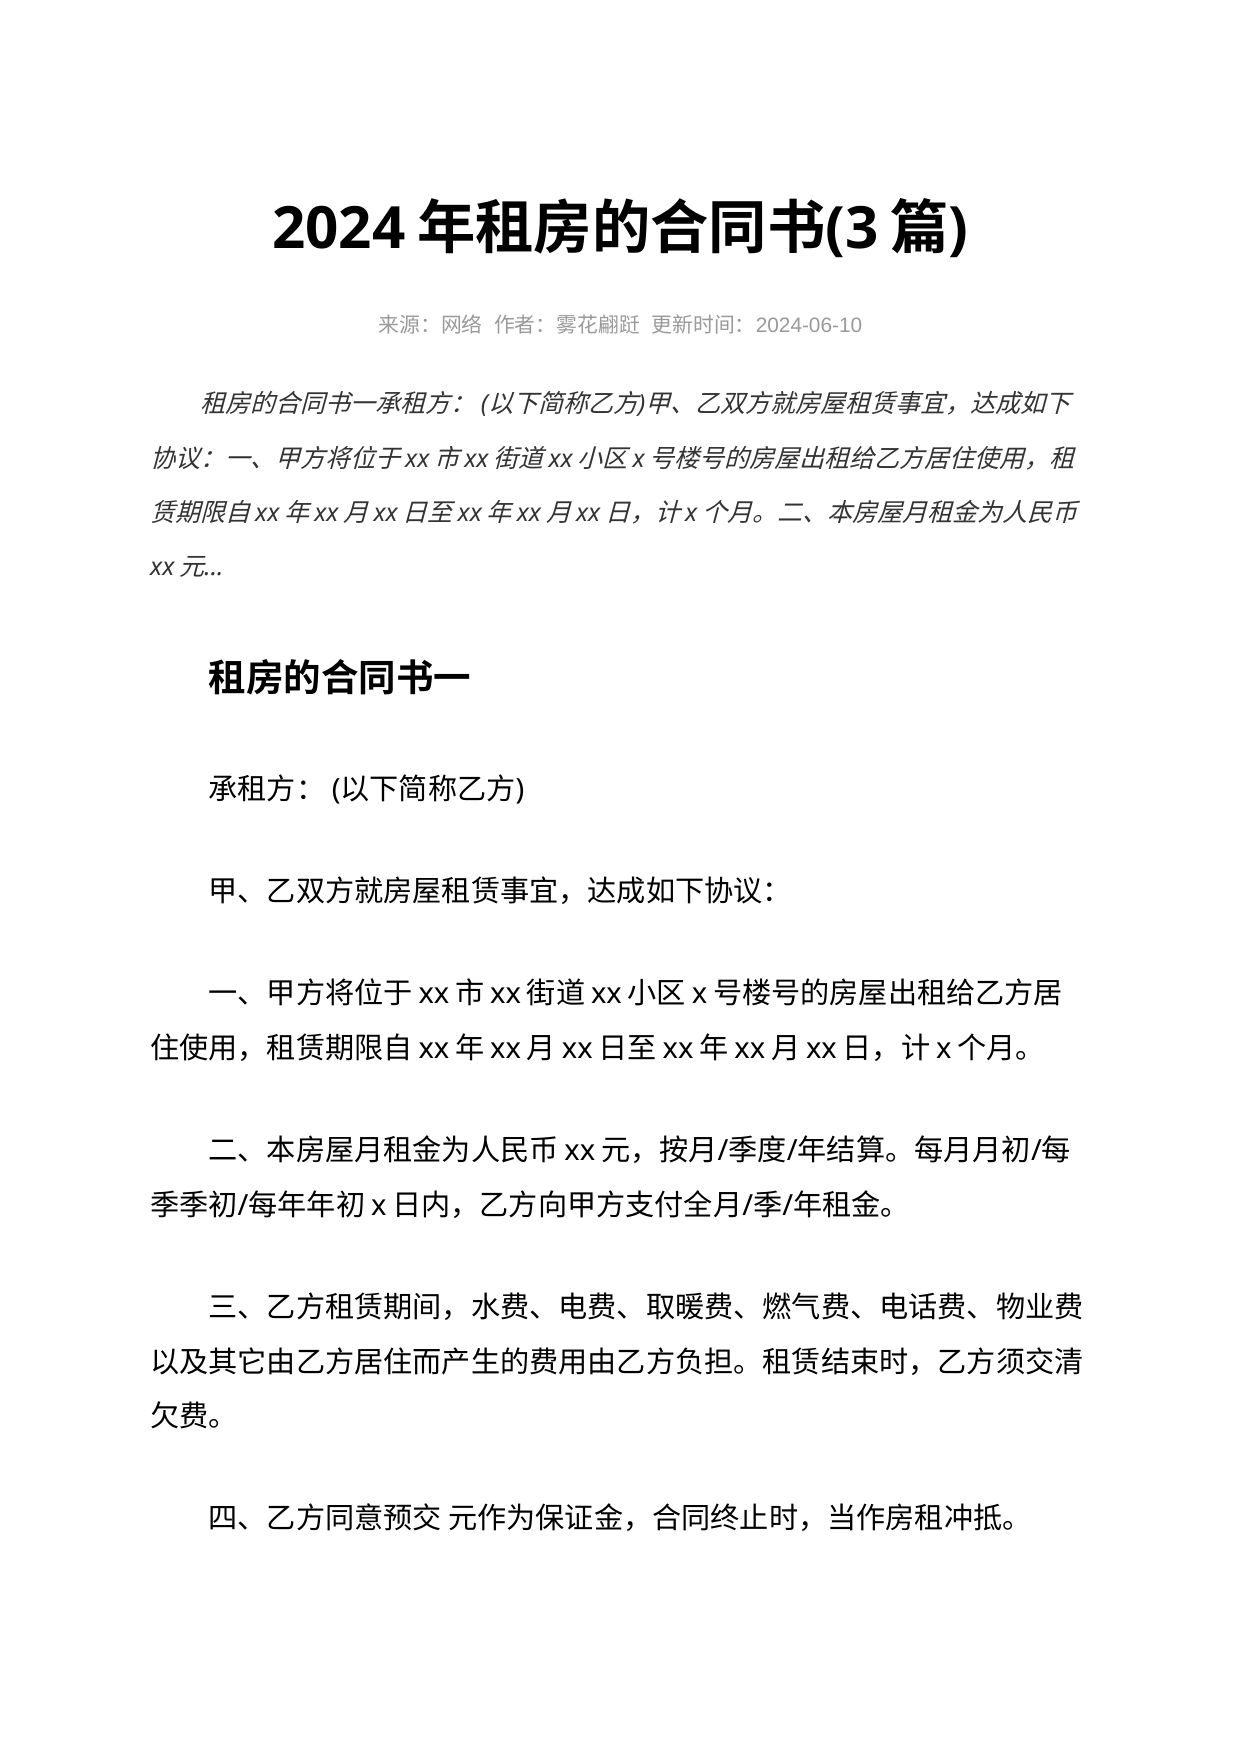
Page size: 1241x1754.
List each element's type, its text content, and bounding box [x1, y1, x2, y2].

text 甲、乙双方就房屋租赁事宜，达成如下协议： [150, 867, 1090, 910]
text 三、乙方租赁期间，水费、电费、取暖费、燃气费、电话费、物业费以及其它由乙方居住而产生的费用由乙方负担。租赁结束时，乙方须交清欠费。 [150, 1283, 1090, 1435]
subtitle 2024年租房的合同书(3篇) [150, 181, 1090, 266]
text 租房的合同书一 [150, 648, 1090, 702]
text 一、甲方将位于xx市xx街道xx小区x号楼号的房屋出租给乙方居住使用，租赁期限自xx年xx月xx日至xx年xx月xx日，计x个月。 [150, 969, 1090, 1067]
text 承租方： (以下简称乙方) [150, 766, 1090, 808]
text 四、乙方同意预交 元作为保证金，合同终止时，当作房租冲抵。 [150, 1495, 1090, 1537]
text 租房的合同书一承租方： (以下简称乙方)甲、乙双方就房屋租赁事宜，达成如下协议：一、甲方将位于xx市xx街道xx小区x号楼号的房屋出租给乙方居住使用，租赁期限自xx年xx月xx日至xx年xx月xx日，计x个月。二、本房屋月租金为人民币xx元... [150, 384, 1090, 583]
text 二、本房屋月租金为人民币xx元，按月/季度/年结算。每月月初/每季季初/每年年初x日内，乙方向甲方支付全月/季/年租金。 [150, 1126, 1090, 1224]
text 来源：网络 作者：雾花翩跹 更新时间：2024-06-10 [150, 313, 1090, 337]
